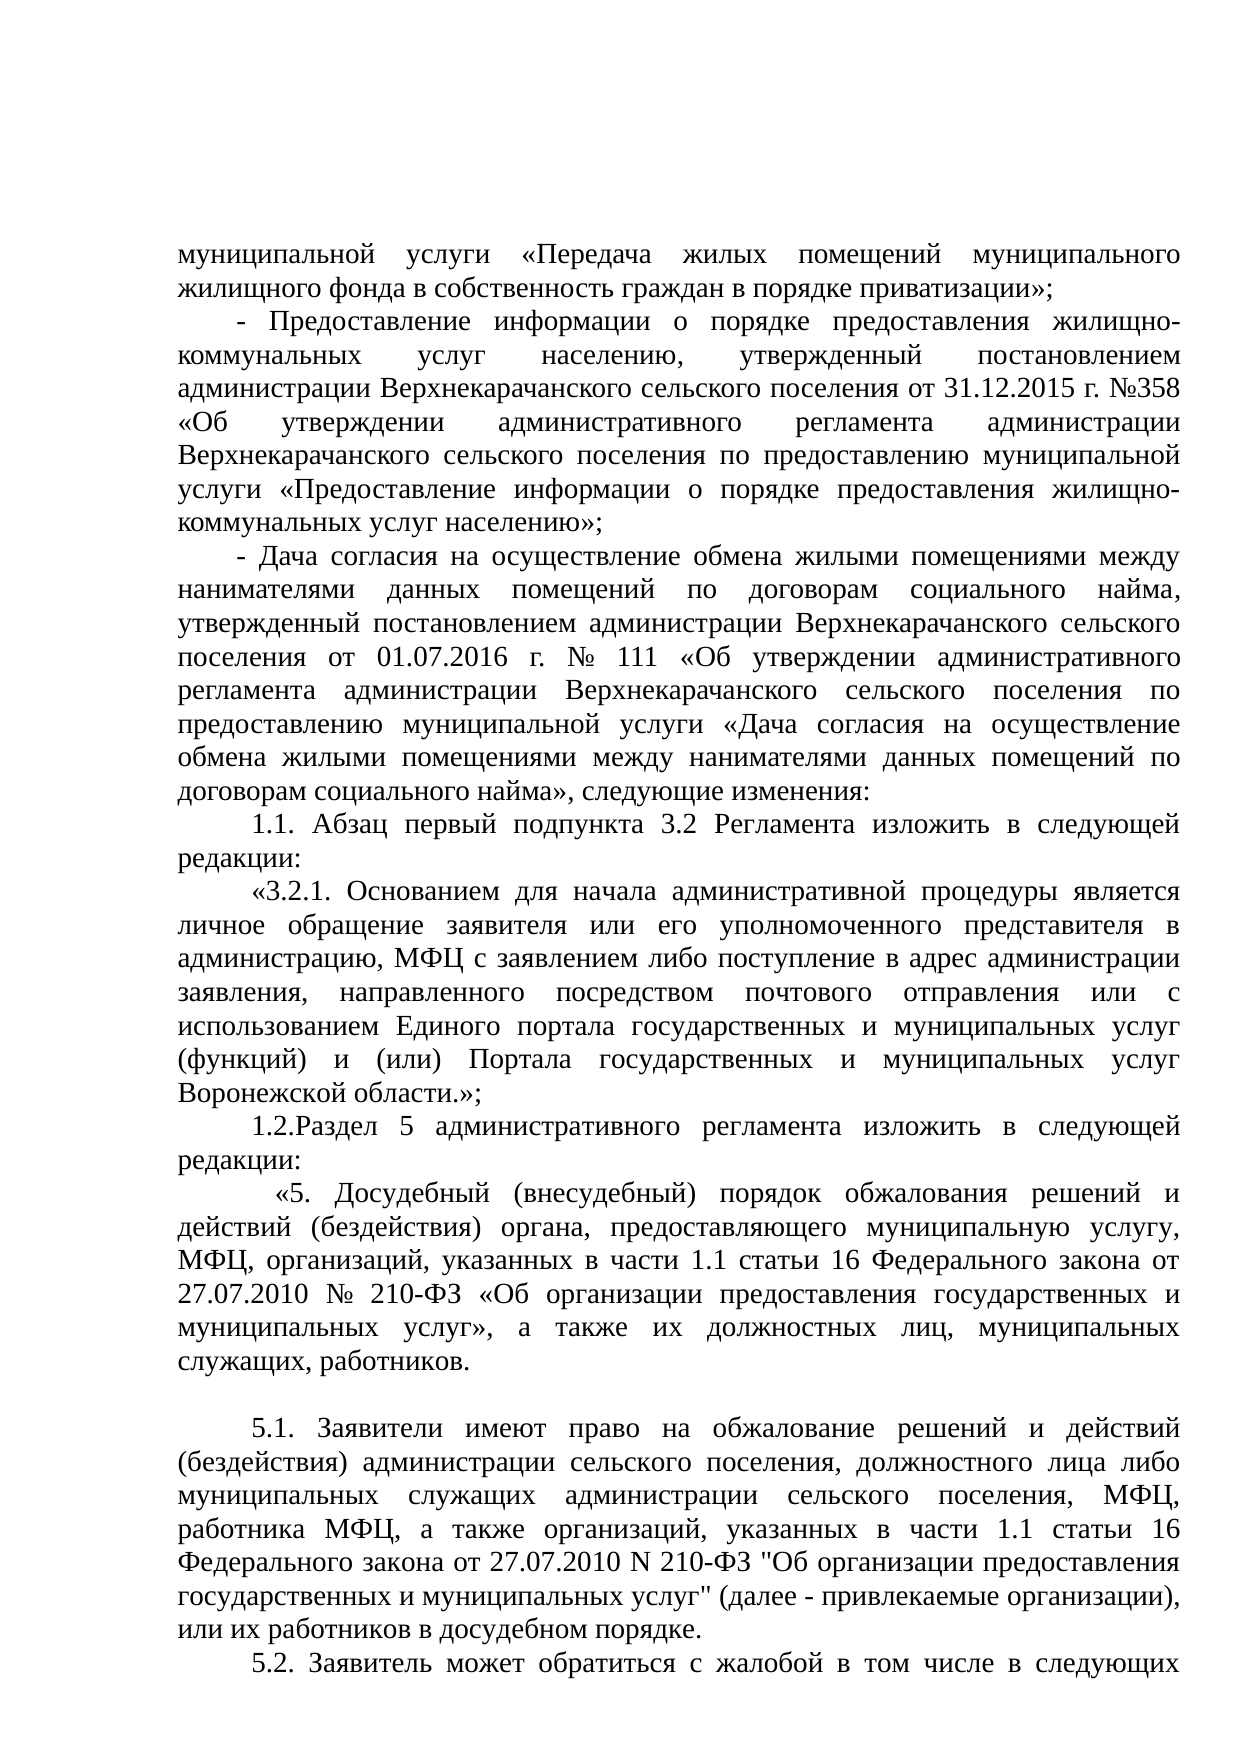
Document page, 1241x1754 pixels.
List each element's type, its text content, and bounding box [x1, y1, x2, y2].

title «5. Досудебный (внесудебный) порядок обжалования решений и действий (бездействия) органа, предоставляющего муниципальную услугу, МФЦ, организаций, указанных в части 1.1 статьи 16 Федерального закона от 27.07.2010 № 210-ФЗ «Об организации предоставления государственных и муниципальных услуг», а также их должностных лиц, муниципальных служащих, работников. [177, 1175, 1181, 1377]
text 1.2.Раздел 5 административного регламента изложить в следующей редакции: [177, 1108, 1181, 1175]
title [177, 236, 1181, 303]
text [177, 1645, 1181, 1678]
text «3.2.1. Основанием для начала административной процедуры является личное обращение заявителя или его уполномоченного представителя в администрацию, МФЦ с заявлением либо поступление в адрес администрации заявления, направленного посредством почтового отправления или с использованием Единого портала государственных и муниципальных услуг (функций) и (или) Портала государственных и муниципальных услуг Воронежской области.»; [177, 873, 1181, 1108]
text 1.1. Абзац первый подпункта 3.2 Регламента изложить в следующей редакции: [177, 806, 1181, 873]
title - Дача согласия на осуществление обмена жилыми помещениями между нанимателями данных помещений по договорам социального найма, утвержденный постановлением администрации Верхнекарачанского сельского поселения от 01.07.2016 г. № 111 «Об утверждении административного регламента администрации Верхнекарачанского сельского поселения по предоставлению муниципальной услуги «Дача согласия на осуществление обмена жилыми помещениями между нанимателями данных помещений по договорам социального найма», следующие изменения: [177, 538, 1181, 806]
title - Предоставление информации о порядке предоставления жилищно-коммунальных услуг населению, утвержденный постановлением администрации Верхнекарачанского сельского поселения от 31.12.2015 г. №358 «Об утверждении административного регламента администрации Верхнекарачанского сельского поселения по предоставлению муниципальной услуги «Предоставление информации о порядке предоставления жилищно-коммунальных услуг населению»; [177, 303, 1181, 538]
text 5.1. Заявители имеют право на обжалование решений и действий (бездействия) администрации сельского поселения, должностного лица либо муниципальных служащих администрации сельского поселения, МФЦ, работника МФЦ, а также организаций, указанных в части 1.1 статьи 16 Федерального закона от 27.07.2010 N 210-ФЗ "Об организации предоставления государственных и муниципальных услуг" (далее - привлекаемые организации), или их работников в досудебном порядке. [177, 1410, 1181, 1645]
